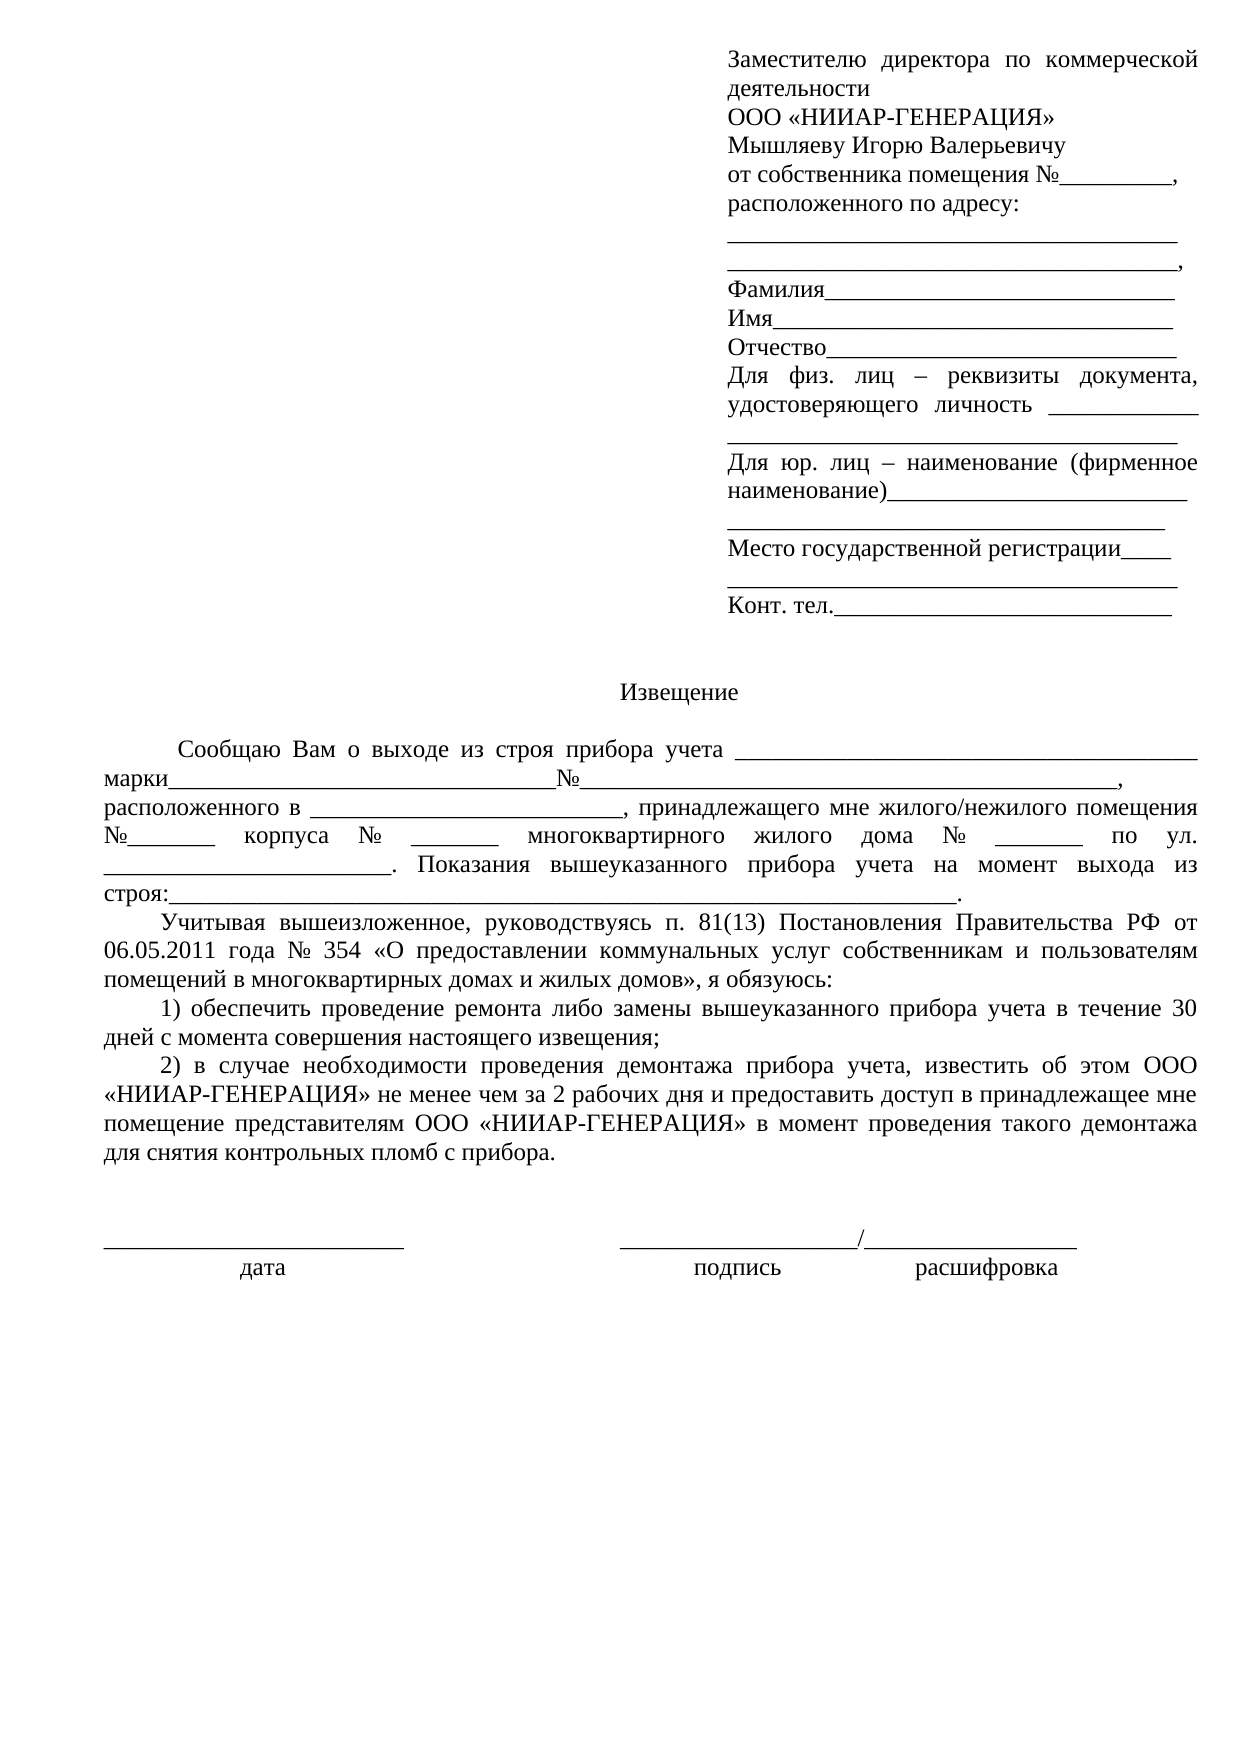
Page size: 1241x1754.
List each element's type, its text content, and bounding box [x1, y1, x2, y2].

text Сообщаю Вам о выходе из строя прибора учета _____________________________________ марки_______________________________№___________________________________________, расположенного в _________________________, принадлежащего мне жилого/нежилого помещения №_______ корпуса № _______ многоквартирного жилого дома № _______ по ул. _______________________. Показания вышеуказанного прибора учета на момент выхода из строя:_______________________________________________________________. [103, 734, 1198, 907]
text Извещение [103, 677, 1198, 706]
text Мышляеву Игорю Валерьевичу [727, 131, 1198, 159]
text Фамилия____________________________ [727, 274, 1198, 303]
text ООО «НИИАР-ГЕНЕРАЦИЯ» [727, 102, 1198, 131]
text ________________________ ___________________/_________________ [103, 1223, 1198, 1252]
text Для юр. лиц – наименование (фирменное наименование)___________________________________________________________ [727, 447, 1198, 533]
text Для физ. лиц – реквизиты документа, удостоверяющего личность ____________ ____________________________________ [727, 361, 1198, 447]
text ____________________________________, [727, 246, 1198, 274]
text 1) обеспечить проведение ремонта либо замены вышеуказанного прибора учета в течение 30 дней с момента совершения настоящего извещения; [103, 993, 1198, 1051]
text ____________________________________ [727, 217, 1198, 246]
text 2) в случае необходимости проведения демонтажа прибора учета, известить об этом ООО «НИИАР-ГЕНЕРАЦИЯ» не менее чем за 2 рабочих дня и предоставить доступ в принадлежащее мне помещение представителям ООО «НИИАР-ГЕНЕРАЦИЯ» в момент проведения такого демонтажа для снятия контрольных пломб с прибора. [103, 1051, 1198, 1166]
text Имя________________________________ [727, 303, 1198, 332]
text Место государственной регистрации____ [727, 533, 1198, 562]
text Учитывая вышеизложенное, руководствуясь п. 81(13) Постановления Правительства РФ от 06.05.2011 года № 354 «О предоставлении коммунальных услуг собственникам и пользователям помещений в многоквартирных домах и жилых домов», я обязуюсь: [103, 907, 1198, 993]
text Заместителю директора по коммерческой деятельности [727, 44, 1198, 102]
text Конт. тел.___________________________ [727, 591, 1198, 619]
text Отчество____________________________ [727, 332, 1198, 361]
text ____________________________________ [727, 562, 1198, 591]
text от собственника помещения №_________, [727, 159, 1198, 188]
text дата подпись расшифровка [103, 1252, 1198, 1281]
text расположенного по адресу: [727, 188, 1198, 217]
